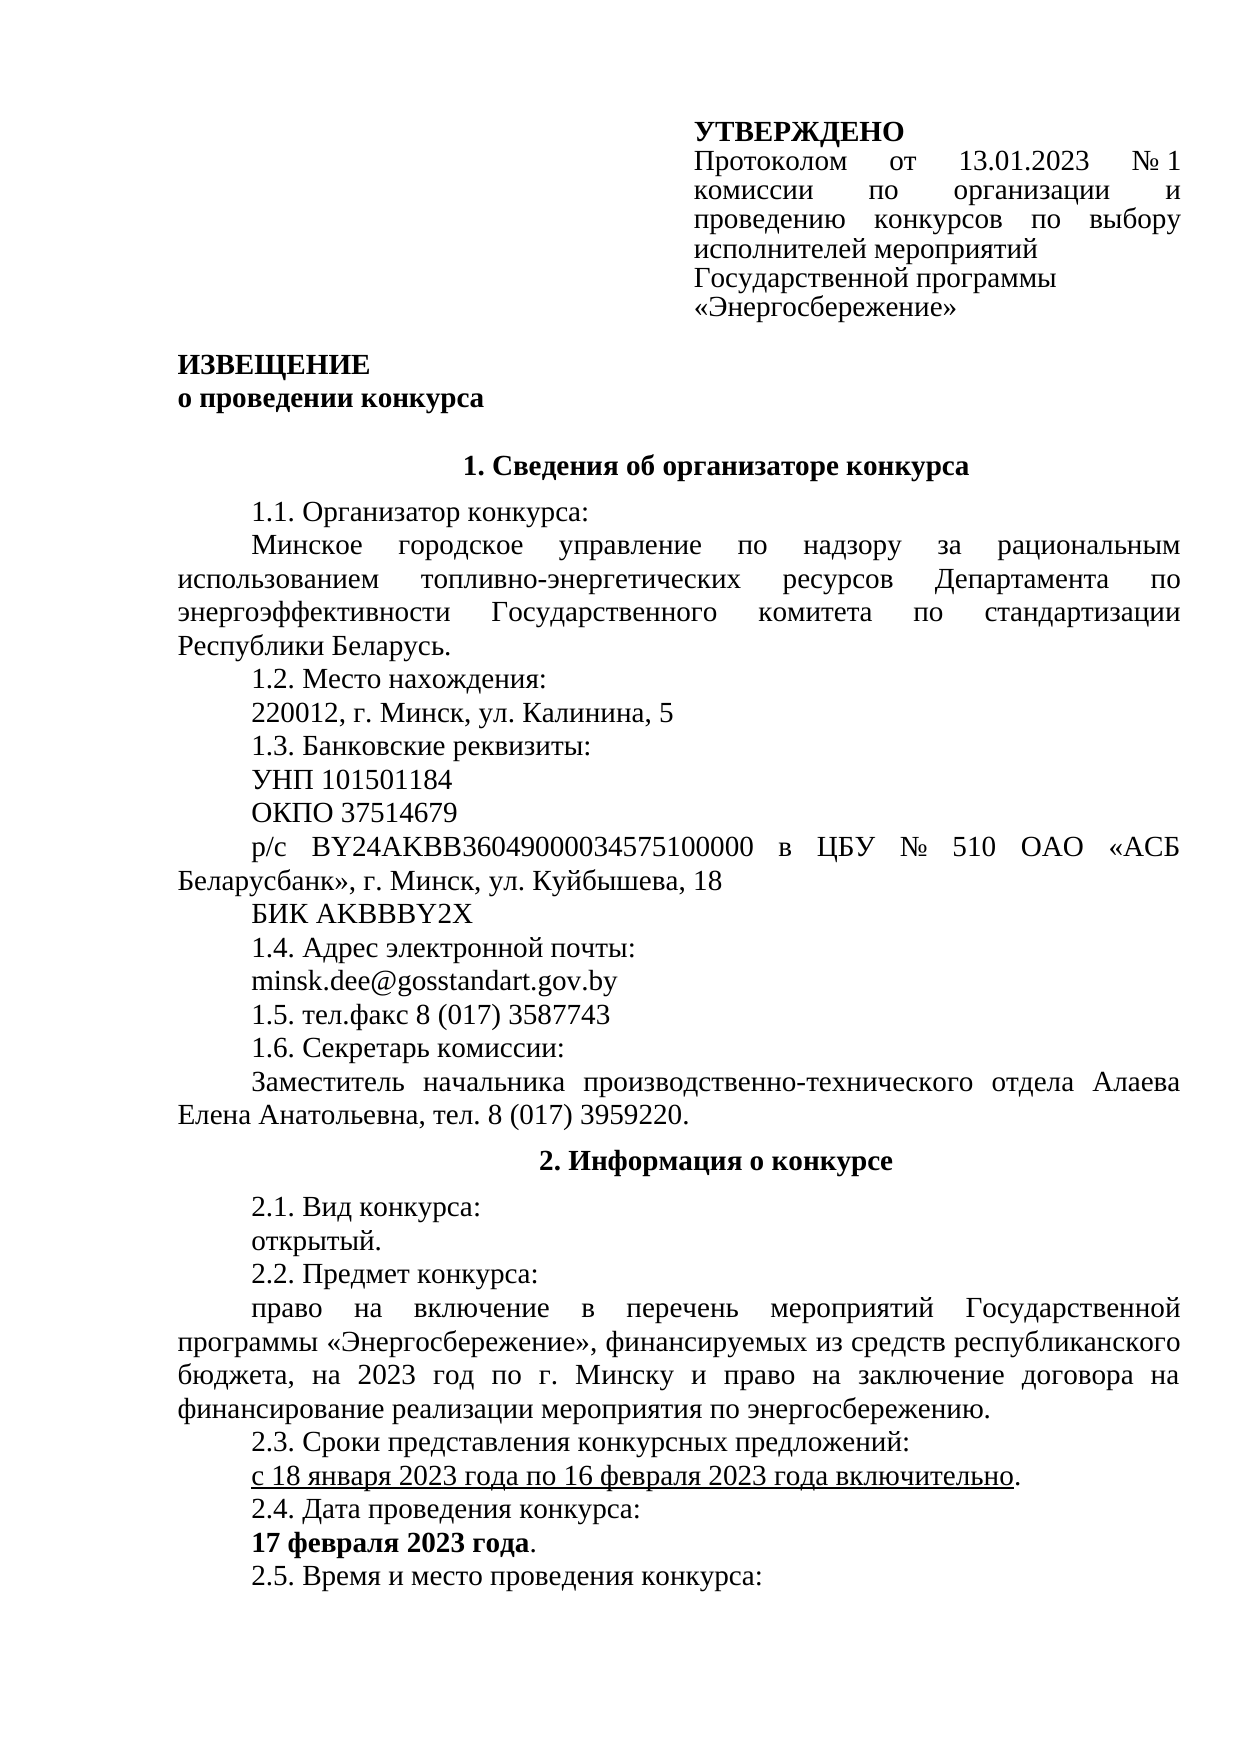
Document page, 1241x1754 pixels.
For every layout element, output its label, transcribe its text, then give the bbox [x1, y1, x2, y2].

text 220012, г. Минск, ул. Калинина, 5 [177, 695, 1181, 728]
text о проведении конкурса [177, 381, 1181, 414]
text 1.3. Банковские реквизиты: [177, 728, 1181, 762]
text Минское городское управление по надзору за рациональным использованием топливно-энергетических ресурсов Департамента по энергоэффективности Государственного комитета по стандартизации Республики Беларусь. [177, 527, 1181, 661]
text 2.5. Время и место проведения конкурса: [177, 1558, 1181, 1592]
text открытый. [177, 1223, 1181, 1257]
text «Энергосбережение» [693, 293, 1181, 322]
text Заместитель начальника производственно-технического отдела Алаева Елена Анатольевна, тел. 8 (017) 3959220. [177, 1064, 1181, 1131]
text 1.5. тел.факс 8 (017) 3587743 [177, 997, 1181, 1030]
text 1. Сведения об организаторе конкурса [177, 448, 1181, 481]
text 1.1. Организатор конкурса: [177, 494, 1181, 527]
text 1.2. Место нахождения: [177, 661, 1181, 695]
text minsk.dee@gosstandart.gov.by [177, 963, 1181, 997]
text УНП 101501184 [177, 762, 1181, 796]
text 2.1. Вид конкурса: [177, 1189, 1181, 1223]
text ОКПО 37514679 [177, 796, 1181, 829]
text УТВЕРЖДЕНО [650, 118, 1181, 147]
text 2.3. Сроки представления конкурсных предложений: [177, 1424, 1181, 1458]
text БИК AKBBBY2X [177, 896, 1181, 930]
text р/с BY24AKBB36049000034575100000 в ЦБУ № 510 ОАО «АСБ Беларусбанк», г. Минск, ул. Куйбышева, 18 [177, 829, 1181, 896]
text 2.2. Предмет конкурса: [177, 1257, 1181, 1290]
text 1.4. Адрес электронной почты: [177, 930, 1181, 963]
text 2. Информация о конкурсе [177, 1143, 1181, 1177]
text с 18 января 2023 года по 16 февраля 2023 года включительно. [177, 1458, 1181, 1491]
text Государственной программы [693, 264, 1181, 293]
text 2.4. Дата проведения конкурса: [177, 1491, 1181, 1525]
text Протоколом от 13.01.2023 № 1 комиссии по организации и проведению конкурсов по выбору исполнителей мероприятий [693, 147, 1181, 264]
text право на включение в перечень мероприятий Государственной программы «Энергосбережение», финансируемых из средств республиканского бюджета, на 2023 год по г. Минску и право на заключение договора на финансирование реализации мероприятия по энергосбережению. [177, 1290, 1181, 1424]
text ИЗВЕЩЕНИЕ [177, 351, 1181, 381]
text 1.6. Секретарь комиссии: [177, 1030, 1181, 1064]
text 17 февраля 2023 года. [177, 1525, 1181, 1558]
